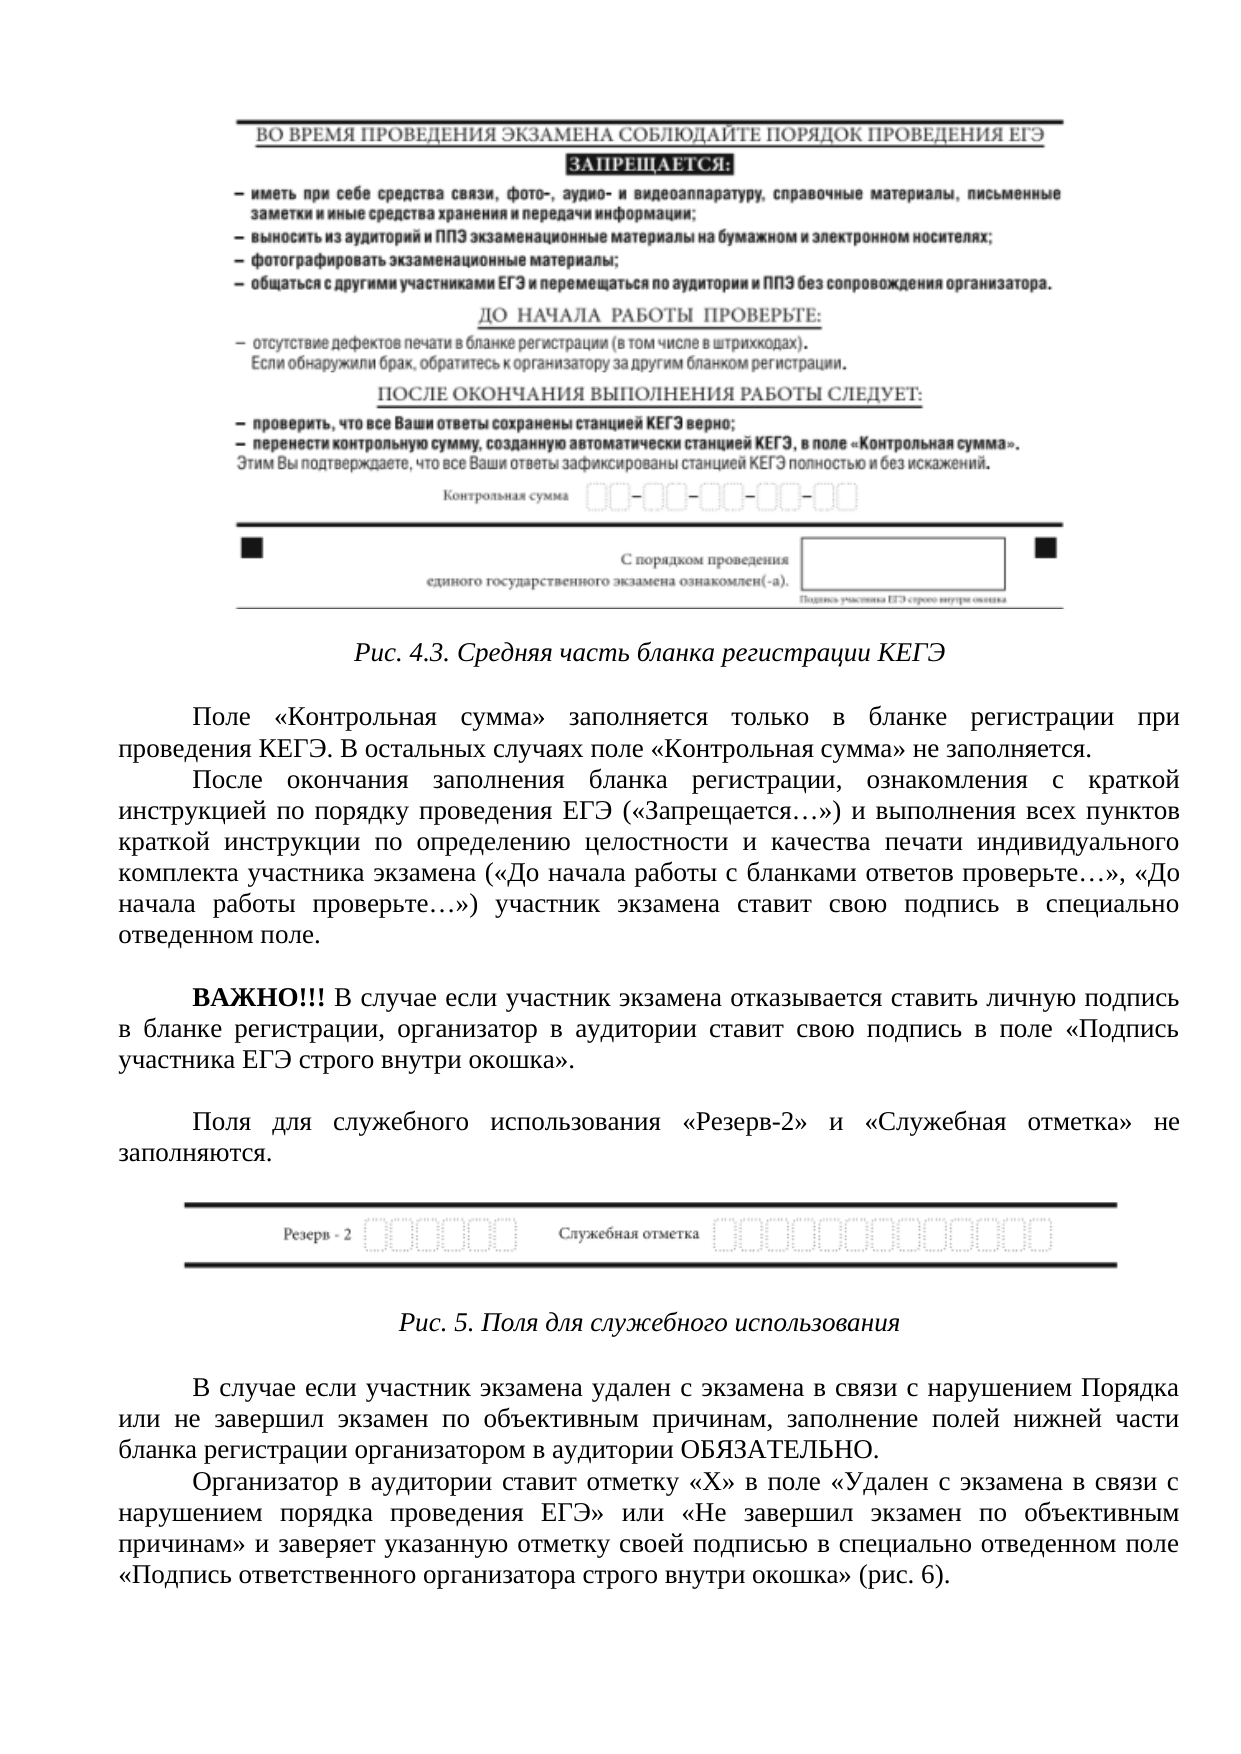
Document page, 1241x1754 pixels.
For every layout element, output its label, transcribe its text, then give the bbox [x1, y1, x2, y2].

text В случае если участник экзамена удален с экзамена в связи с нарушением Порядка или не завершил экзамен по объективным причинам, заполнение полей нижней части бланка регистрации организатором в аудитории ОБЯЗАТЕЛЬНО. [118, 1371, 1181, 1465]
text ВАЖНО!!! В случае если участник экзамена отказывается ставить личную подпись в бланке регистрации, организатор в аудитории ставит свою подпись в поле «Подпись участника ЕГЭ строго внутри окошка». [118, 981, 1181, 1074]
text После окончания заполнения бланка регистрации, ознакомления с краткой инструкцией по порядку проведения ЕГЭ («Запрещается…») и выполнения всех пунктов краткой инструкции по определению целостности и качества печати индивидуального комплекта участника экзамена («До начала работы с бланками ответов проверьте…», «До начала работы проверьте…») участник экзамена ставит свою подпись в специально отведенном поле. [118, 763, 1181, 950]
text Рис. 4.3. Средняя часть бланка регистрации КЕГЭ [118, 636, 1181, 667]
text Организатор в аудитории ставит отметку «X» в поле «Удален с экзамена в связи с нарушением порядка проведения ЕГЭ» или «Не завершил экзамен по объективным причинам» и заверяет указанную отметку своей подписью в специально отведенном поле «Подпись ответственного организатора строго внутри окошка» (рис. 6). [118, 1465, 1181, 1589]
text Поля для служебного использования «Резерв-2» и «Служебная отметка» не заполняются. [118, 1105, 1181, 1168]
text Поле «Контрольная сумма» заполняется только в бланке регистрации при проведения КЕГЭ. В остальных случаях поле «Контрольная сумма» не заполняется. [118, 701, 1181, 763]
text Рис. 5. Поля для служебного использования [118, 1307, 1181, 1338]
